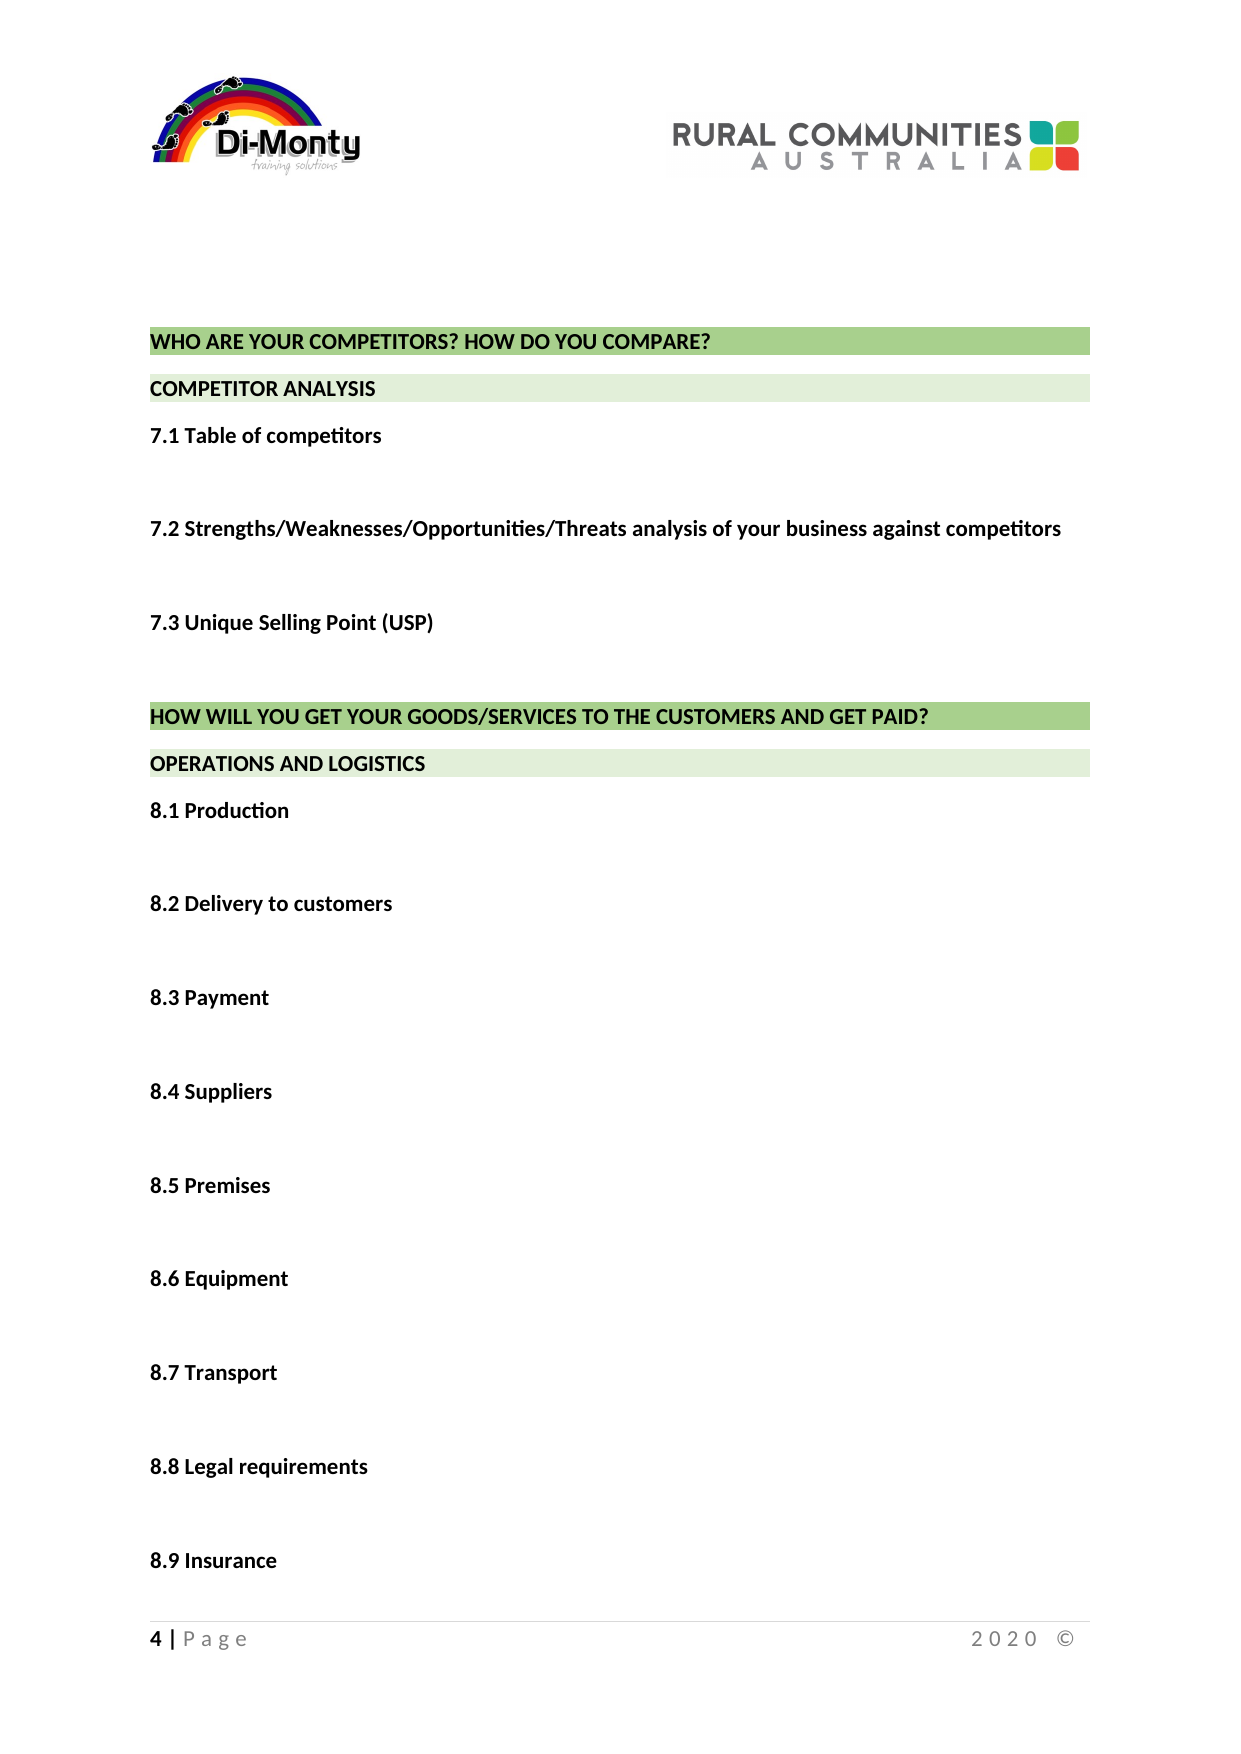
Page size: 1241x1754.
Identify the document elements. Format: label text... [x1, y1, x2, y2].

picture [150, 73, 362, 178]
picture [666, 112, 1088, 178]
text 7.3 Unique Selling Point (USP) [150, 608, 1090, 636]
text 8.1 Production [150, 796, 1090, 824]
text 8.6 Equipment [150, 1264, 1090, 1293]
text 8.5 Premises [150, 1171, 1090, 1199]
text WHO ARE YOUR COMPETITORS? HOW DO YOU COMPARE? [150, 327, 1090, 355]
text 8.2 Delivery to customers [150, 889, 1090, 918]
text 8.4 Suppliers [150, 1077, 1090, 1105]
text 8.7 Transport [150, 1358, 1090, 1386]
text HOW WILL YOU GET YOUR GOODS/SERVICES TO THE CUSTOMERS AND GET PAID? [150, 702, 1090, 730]
text 7.2 Strengths/Weaknesses/Opportunities/Threats analysis of your business against competitors [150, 514, 1090, 543]
text 7.1 Table of competitors [150, 421, 1090, 449]
text 8.9 Insurance [150, 1546, 1090, 1574]
text OPERATIONS AND LOGISTICS [150, 749, 1090, 777]
text 8.8 Legal requirements [150, 1452, 1090, 1480]
text 8.3 Payment [150, 983, 1090, 1011]
text COMPETITOR ANALYSIS [150, 374, 1090, 402]
